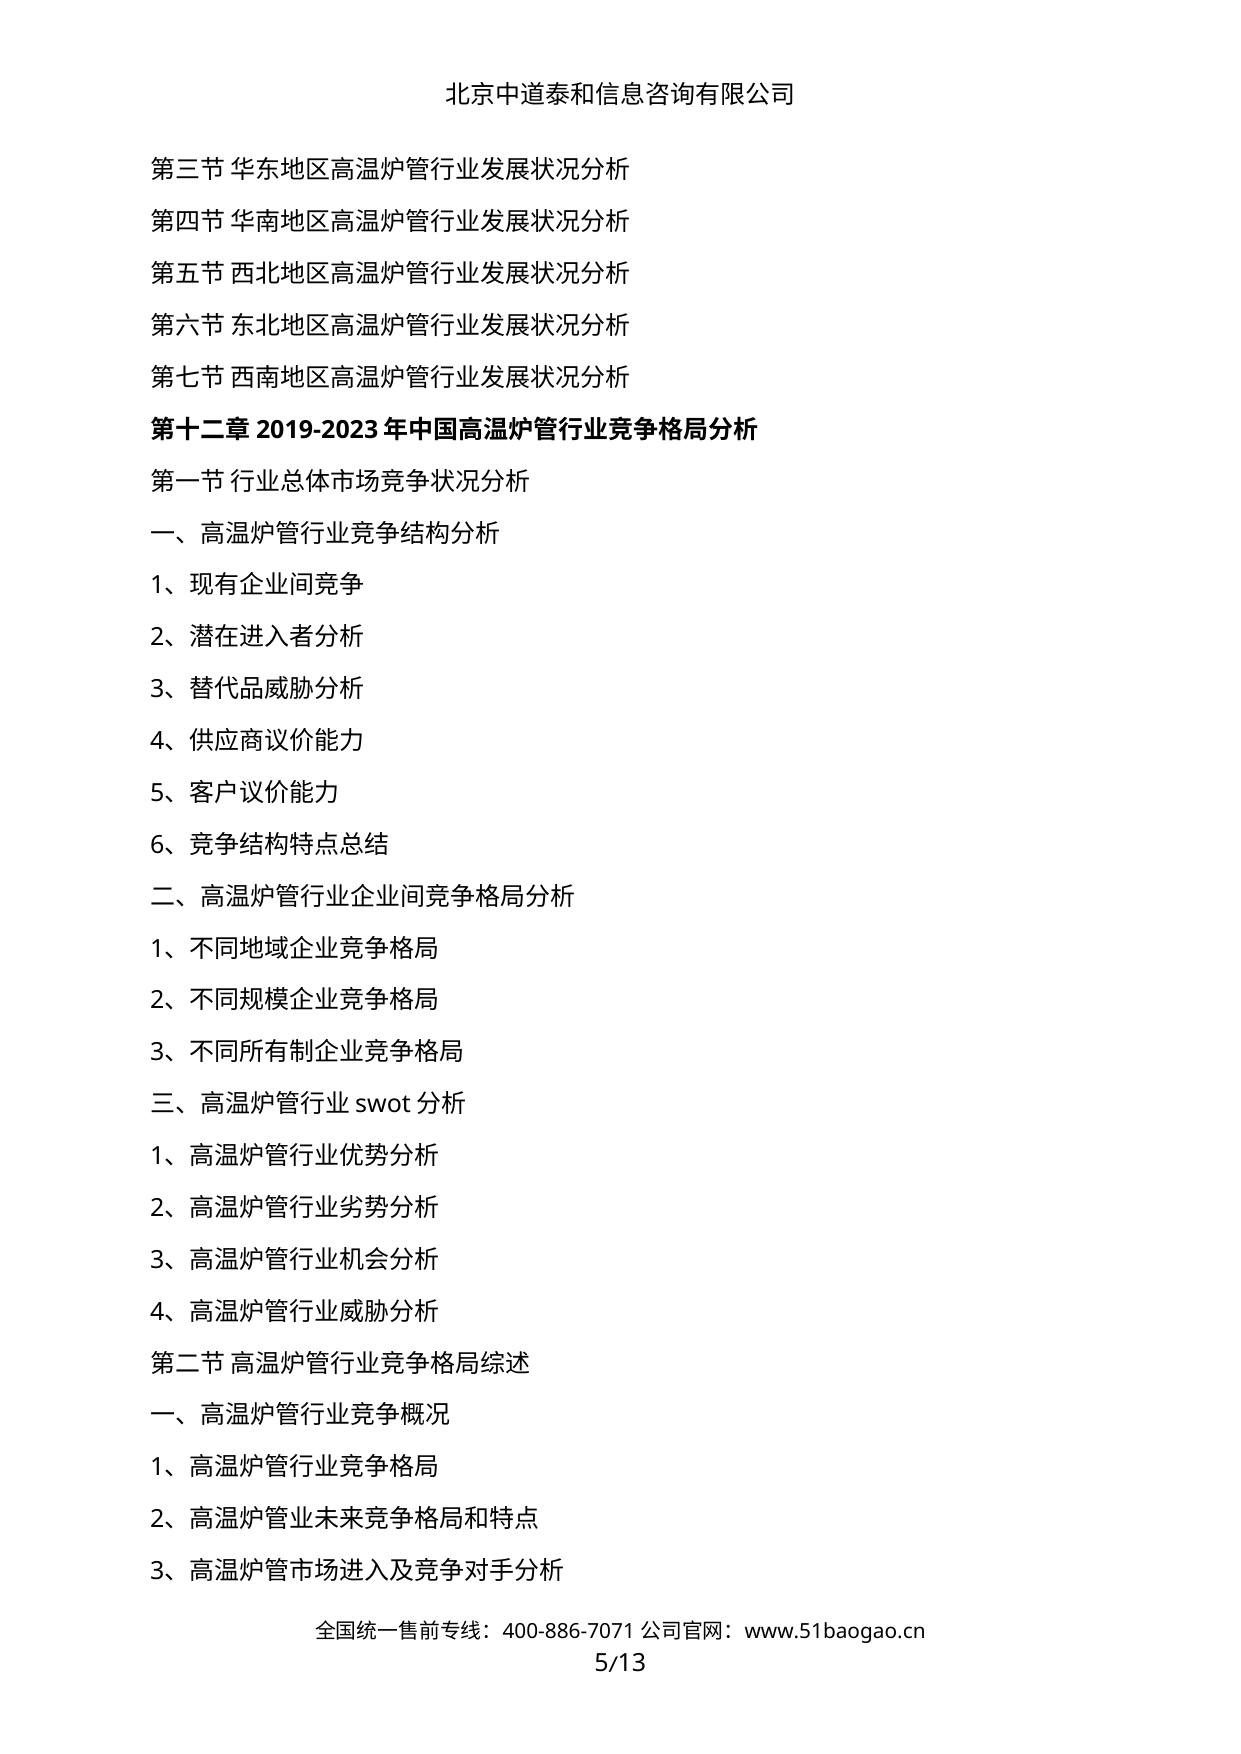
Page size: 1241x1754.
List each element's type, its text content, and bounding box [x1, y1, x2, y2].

text 第四节 华南地区高温炉管行业发展状况分析 [150, 202, 1090, 238]
text 一、高温炉管行业竞争概况 [150, 1395, 1090, 1431]
text 第六节 东北地区高温炉管行业发展状况分析 [150, 306, 1090, 342]
text 1、高温炉管行业优势分析 [150, 1136, 1090, 1172]
text 2、不同规模企业竞争格局 [150, 980, 1090, 1016]
text 3、高温炉管行业机会分析 [150, 1239, 1090, 1276]
text 第二节 高温炉管行业竞争格局综述 [150, 1343, 1090, 1379]
text 第十二章 2019-2023年中国高温炉管行业竞争格局分析 [150, 409, 1090, 446]
text 二、高温炉管行业企业间竞争格局分析 [150, 876, 1090, 912]
text 第七节 西南地区高温炉管行业发展状况分析 [150, 357, 1090, 394]
text 2、高温炉管业未来竞争格局和特点 [150, 1499, 1090, 1535]
text 3、不同所有制企业竞争格局 [150, 1032, 1090, 1068]
text 1、现有企业间竞争 [150, 565, 1090, 601]
text 2、潜在进入者分析 [150, 617, 1090, 653]
text 第一节 行业总体市场竞争状况分析 [150, 461, 1090, 497]
text 第三节 华东地区高温炉管行业发展状况分析 [150, 150, 1090, 186]
text 1、高温炉管行业竞争格局 [150, 1447, 1090, 1483]
text 第五节 西北地区高温炉管行业发展状况分析 [150, 254, 1090, 290]
text 3、高温炉管市场进入及竞争对手分析 [150, 1551, 1090, 1587]
text 3、替代品威胁分析 [150, 669, 1090, 705]
text 6、竞争结构特点总结 [150, 824, 1090, 861]
text 三、高温炉管行业swot分析 [150, 1084, 1090, 1120]
text 4、供应商议价能力 [150, 721, 1090, 757]
text 5、客户议价能力 [150, 772, 1090, 809]
text 一、高温炉管行业竞争结构分析 [150, 513, 1090, 549]
text 1、不同地域企业竞争格局 [150, 928, 1090, 964]
text 2、高温炉管行业劣势分析 [150, 1187, 1090, 1224]
text 4、高温炉管行业威胁分析 [150, 1291, 1090, 1327]
